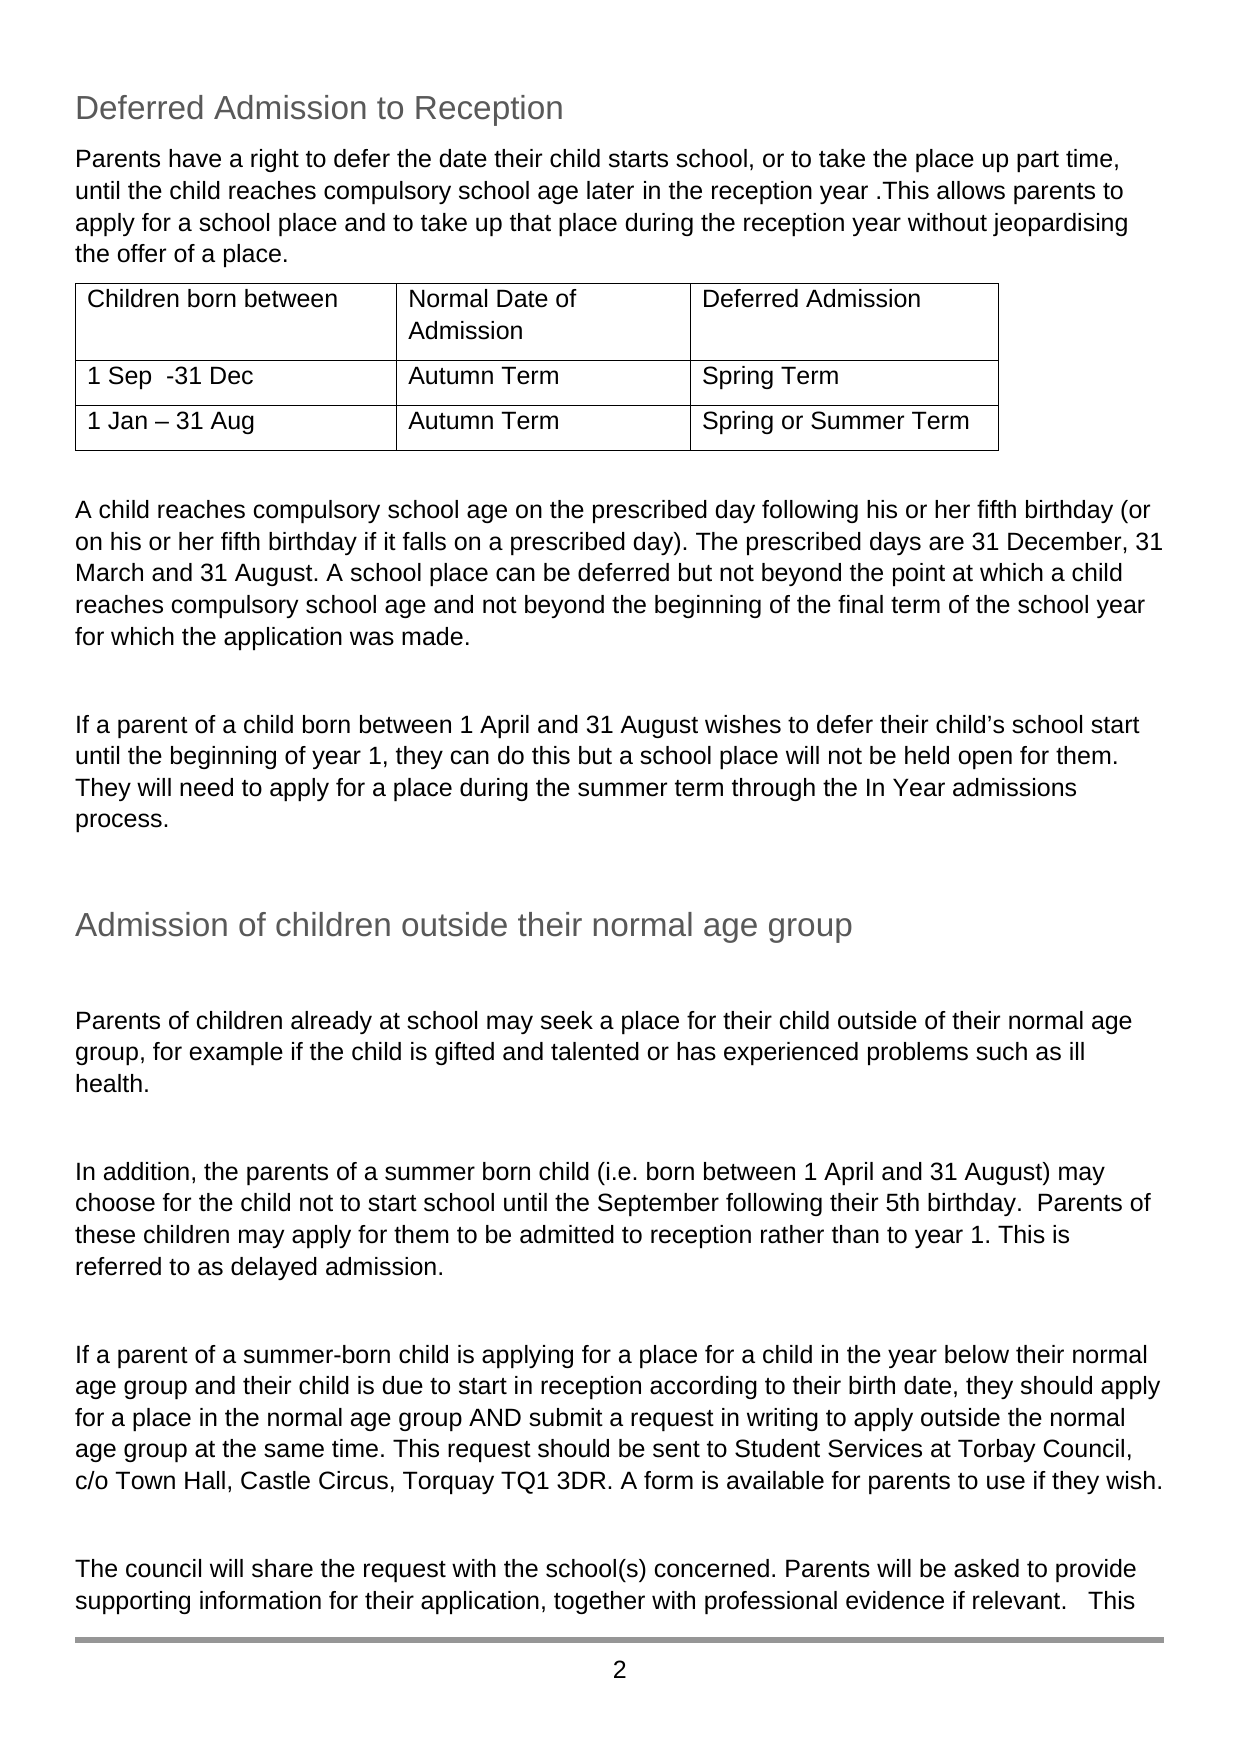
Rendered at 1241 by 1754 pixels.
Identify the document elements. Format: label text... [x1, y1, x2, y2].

text A child reaches compulsory school age on the prescribed day following his or her fifth birthday (or on his or her fifth birthday if it falls on a prescribed day). The prescribed days are 31 December, 31 March and 31 August. A school place can be deferred but not beyond the point at which a child reaches compulsory school age and not beyond the beginning of the final term of the school year for which the application was made. [75, 495, 1165, 650]
subtitle Admission of children outside their normal age group [75, 905, 1165, 943]
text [75, 1554, 1165, 1614]
table_cell Spring Term [691, 361, 998, 405]
table_cell Spring or Summer Term [691, 406, 998, 450]
text Parents have a right to defer the date their child starts school, or to take the place up part time, until the child reaches compulsory school age later in the reception year .This allows parents to apply for a school place and to take up that place during the reception year without jeopardising the offer of a place. [75, 144, 1165, 268]
subtitle Deferred Admission to Reception [75, 88, 1165, 126]
table_header Children born between [76, 284, 396, 360]
table_cell 1 Jan – 31 Aug [76, 406, 396, 450]
text If a parent of a summer-born child is applying for a place for a child in the year below their normal age group and their child is due to start in reception according to their birth date, they should apply for a place in the normal age group AND submit a request in writing to apply outside the normal age group at the same time. This request should be sent to Student Services at Torbay Council, c/o Town Hall, Castle Circus, Torquay TQ1 3DR. A form is available for parents to use if they wish. [75, 1340, 1165, 1495]
table_cell Autumn Term [397, 361, 690, 405]
text In addition, the parents of a summer born child (i.e. born between 1 April and 31 August) may choose for the child not to start school until the September following their 5th birthday. Parents of these children may apply for them to be admitted to reception rather than to year 1. This is referred to as delayed admission. [75, 1157, 1165, 1280]
text Parents of children already at school may seek a place for their child outside of their normal age group, for example if the child is gifted and talented or has experienced problems such as ill health. [75, 1006, 1165, 1097]
table_cell Autumn Term [397, 406, 690, 450]
table_header Deferred Admission [691, 284, 998, 360]
table_header Normal Date of Admission [397, 284, 690, 360]
table_cell 1 Sep -31 Dec [76, 361, 396, 405]
text If a parent of a child born between 1 April and 31 August wishes to defer their child’s school start until the beginning of year 1, they can do this but a school place will not be held open for them. They will need to apply for a place during the summer term through the In Year admissions process. [75, 709, 1165, 833]
